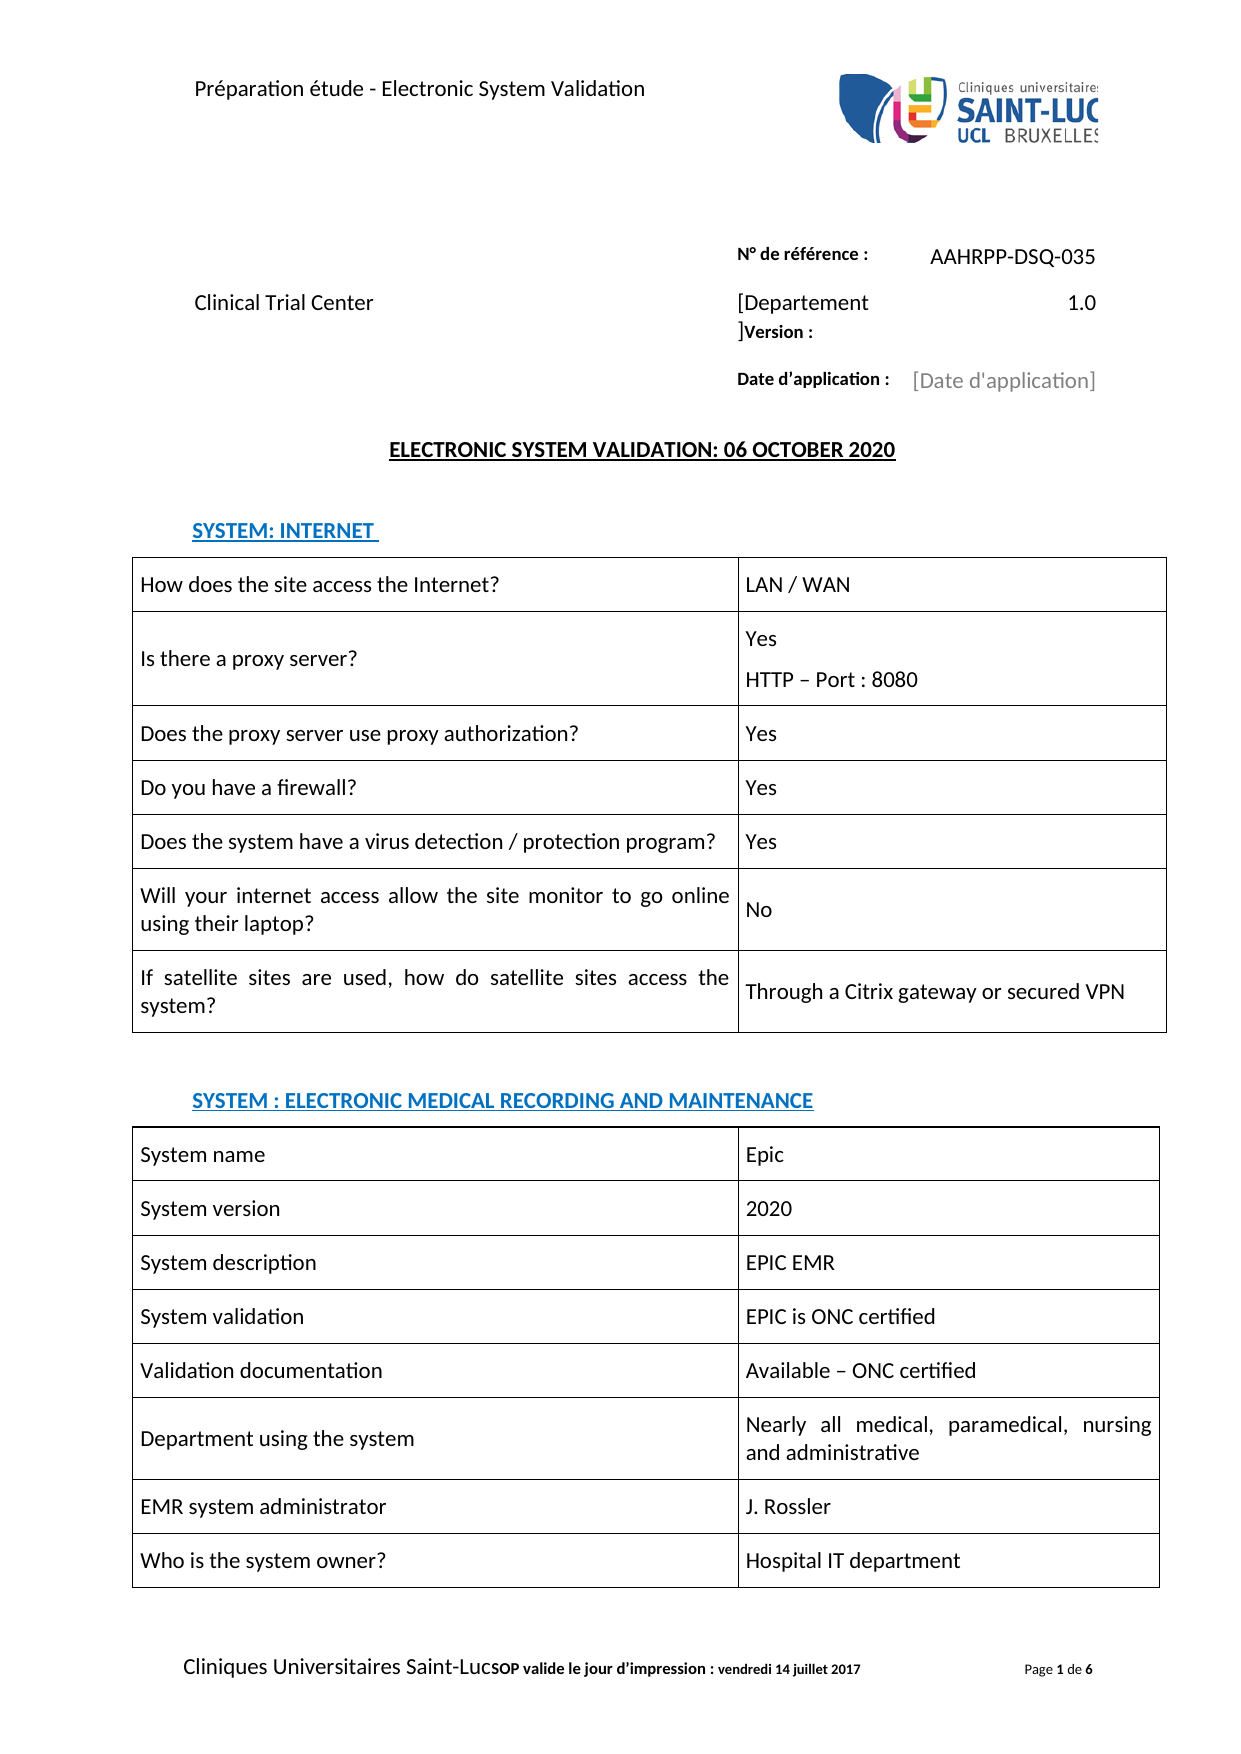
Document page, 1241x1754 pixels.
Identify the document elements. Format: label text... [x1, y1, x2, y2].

table_cell Does the system have a virus detection / protection program? [133, 815, 738, 868]
table_cell System validation [133, 1290, 738, 1343]
table_cell Department using the system [133, 1398, 738, 1479]
table_header System name [133, 1128, 738, 1180]
table_cell EMR system administrator [133, 1480, 738, 1533]
picture [838, 74, 1098, 143]
table_cell 2020 [739, 1181, 1159, 1234]
table_cell Does the proxy server use proxy authorization? [133, 706, 738, 759]
table_cell Who is the system owner? [133, 1534, 738, 1587]
table_cell System description [133, 1236, 738, 1288]
table_header LAN / WAN [739, 558, 1166, 611]
table_header Epic [739, 1128, 1159, 1180]
table_cell Do you have a firewall? [133, 761, 738, 813]
table_cell EPIC is ONC certified [739, 1290, 1159, 1343]
table_cell Yes [739, 815, 1166, 868]
table_cell Yes [739, 706, 1166, 759]
table_cell No [739, 869, 1166, 950]
table_cell If satellite sites are used, how do satellite sites access the system? [133, 951, 738, 1032]
text ELECTRONIC SYSTEM VALIDATION: 06 OCTOBER 2020 [192, 435, 1093, 463]
table_cell Will your internet access allow the site monitor to go online using their laptop? [133, 869, 738, 950]
text SYSTEM : ELECTRONIC MEDICAL RECORDING AND MAINTENANCE [192, 1086, 1093, 1114]
table_header How does the site access the Internet? [133, 558, 738, 611]
table_cell Through a Citrix gateway or secured VPN [739, 951, 1166, 1032]
table_cell System version [133, 1181, 738, 1234]
table_cell Available – ONC certified [739, 1344, 1159, 1397]
table_cell Yes HTTP – Port : 8080 [739, 612, 1166, 705]
table_cell Is there a proxy server? [133, 612, 738, 705]
table_cell Validation documentation [133, 1344, 738, 1397]
table_cell J. Rossler [739, 1480, 1159, 1533]
table_cell Yes [739, 761, 1166, 813]
text SYSTEM: INTERNET [192, 516, 1093, 544]
table_cell Hospital IT department [739, 1534, 1159, 1587]
table_cell Nearly all medical, paramedical, nursing and administrative [739, 1398, 1159, 1479]
table_cell EPIC EMR [739, 1236, 1159, 1288]
